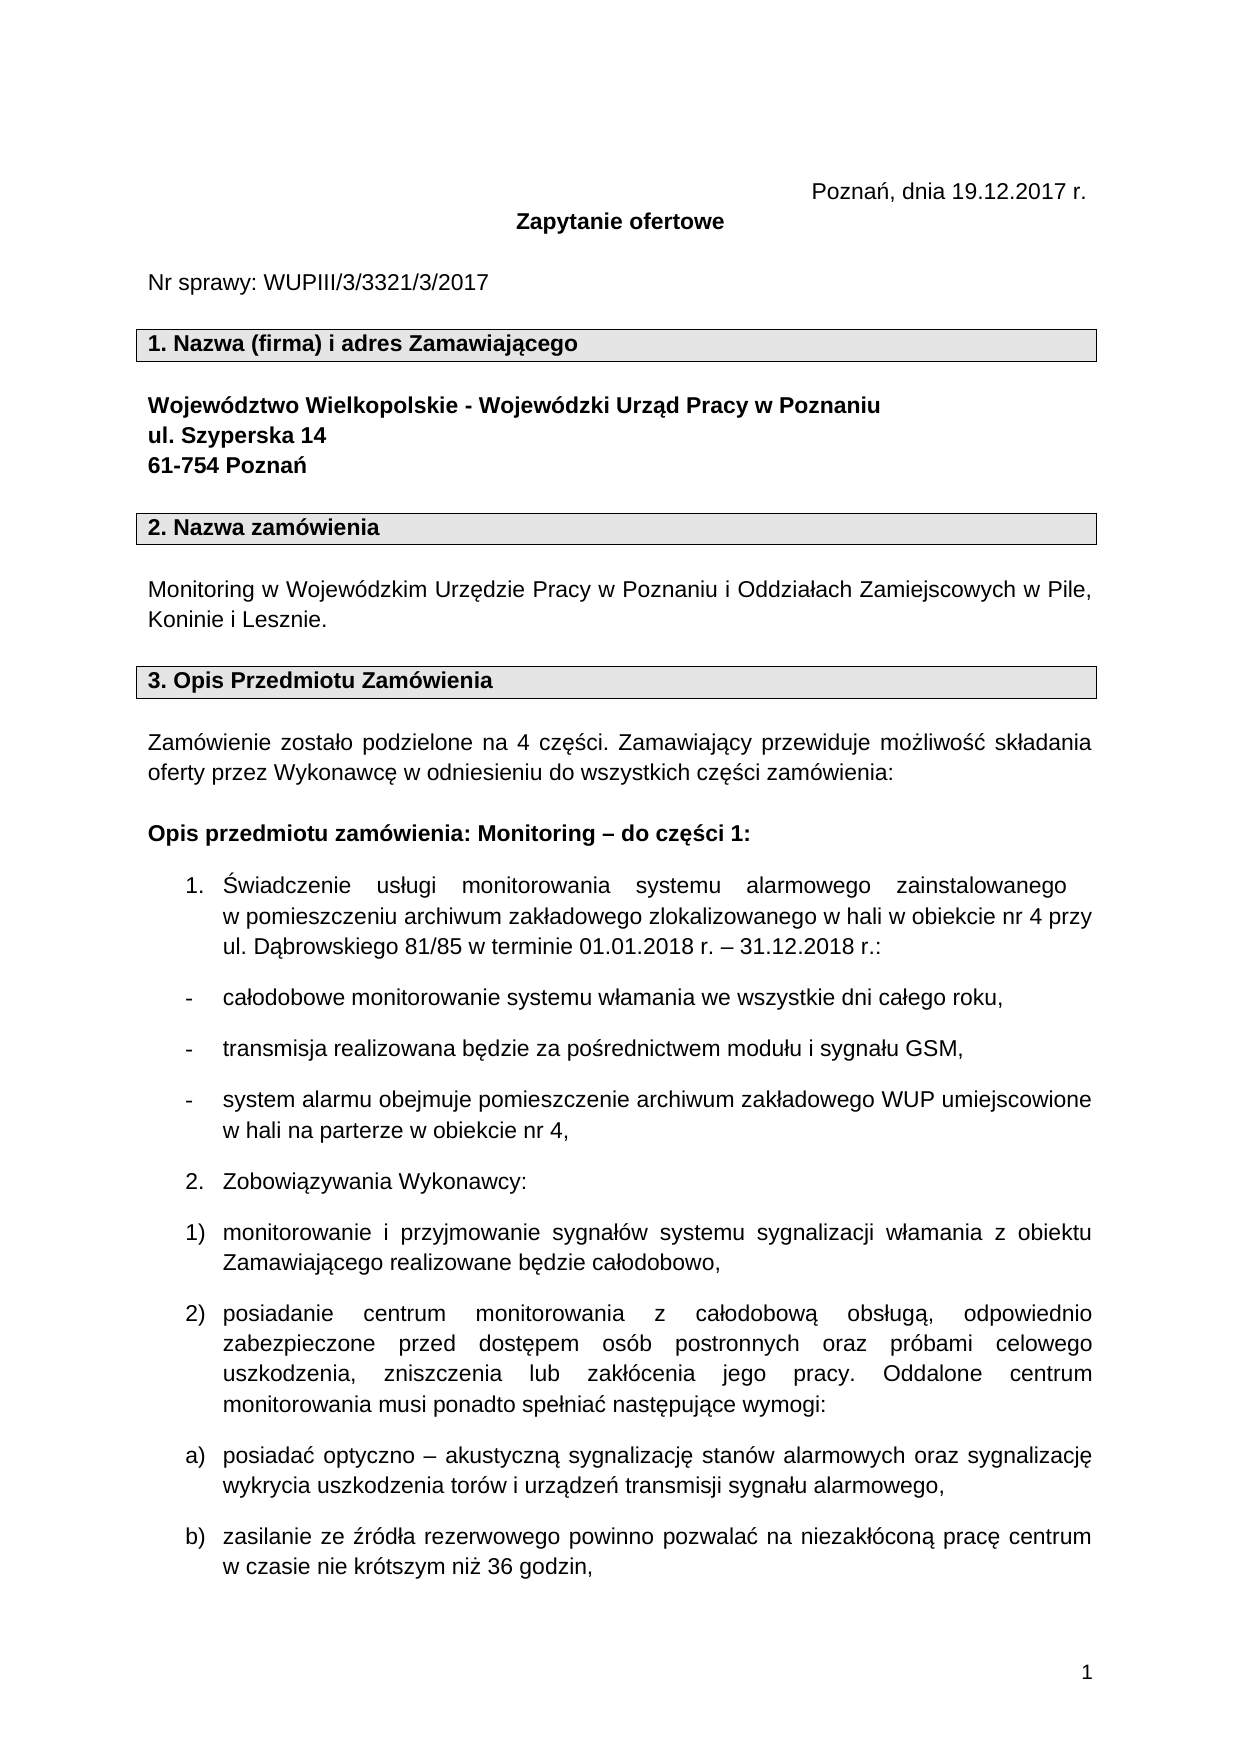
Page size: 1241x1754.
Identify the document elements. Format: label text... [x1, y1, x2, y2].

list całodobowe monitorowanie systemu włamania we wszystkie dni całego roku, [185, 984, 1093, 1010]
list Świadczenie usługi monitorowania systemu alarmowego zainstalowanego w pomieszczeniu archiwum zakładowego zlokalizowanego w hali w obiekcie nr 4 przy ul. Dąbrowskiego 81/85 w terminie 01.01.2018 r. – 31.12.2018 r.: [185, 872, 1093, 959]
list monitorowanie i przyjmowanie sygnałów systemu sygnalizacji włamania z obiektu Zamawiającego realizowane będzie całodobowo, [185, 1219, 1093, 1275]
text Nr sprawy: WUPIII/3/3321/3/2017 [148, 268, 1093, 295]
text Zamówienie zostało podzielone na 4 części. Zamawiający przewiduje możliwość składania oferty przez Wykonawcę w odniesieniu do wszystkich części zamówienia: [148, 729, 1093, 786]
list posiadać optyczno – akustyczną sygnalizację stanów alarmowych oraz sygnalizację wykrycia uszkodzenia torów i urządzeń transmisji sygnału alarmowego, [185, 1442, 1093, 1498]
text ul. Szyperska 14 [148, 422, 1093, 448]
text Zapytanie ofertowe [148, 208, 1093, 234]
text 61-754 Poznań [148, 452, 1093, 478]
list zasilanie ze źródła rezerwowego powinno pozwalać na niezakłóconą pracę centrum w czasie nie krótszym niż 36 godzin, [185, 1523, 1093, 1579]
text Poznań, dnia 19.12.2017 r. [148, 178, 1093, 204]
text Monitoring w Wojewódzkim Urzędzie Pracy w Poznaniu i Oddziałach Zamiejscowych w Pile, Koninie i Lesznie. [148, 576, 1093, 632]
table_header 3. Opis Przedmiotu Zamówienia [137, 667, 1096, 698]
list transmisja realizowana będzie za pośrednictwem modułu i sygnału GSM, [185, 1035, 1093, 1062]
table_header 2. Nazwa zamówienia [137, 514, 1096, 544]
text Opis przedmiotu zamówienia: Monitoring – do części 1: [148, 820, 1093, 846]
list Zobowiązywania Wykonawcy: [185, 1168, 1093, 1194]
list posiadanie centrum monitorowania z całodobową obsługą, odpowiednio zabezpieczone przed dostępem osób postronnych oraz próbami celowego uszkodzenia, zniszczenia lub zakłócenia jego pracy. Oddalone centrum monitorowania musi ponadto spełniać następujące wymogi: [185, 1300, 1093, 1417]
list system alarmu obejmuje pomieszczenie archiwum zakładowego WUP umiejscowione w hali na parterze w obiekcie nr 4, [185, 1086, 1093, 1143]
text Województwo Wielkopolskie - Wojewódzki Urząd Pracy w Poznaniu [148, 392, 1093, 418]
table_header 1. Nazwa (firma) i adres Zamawiającego [137, 330, 1096, 361]
